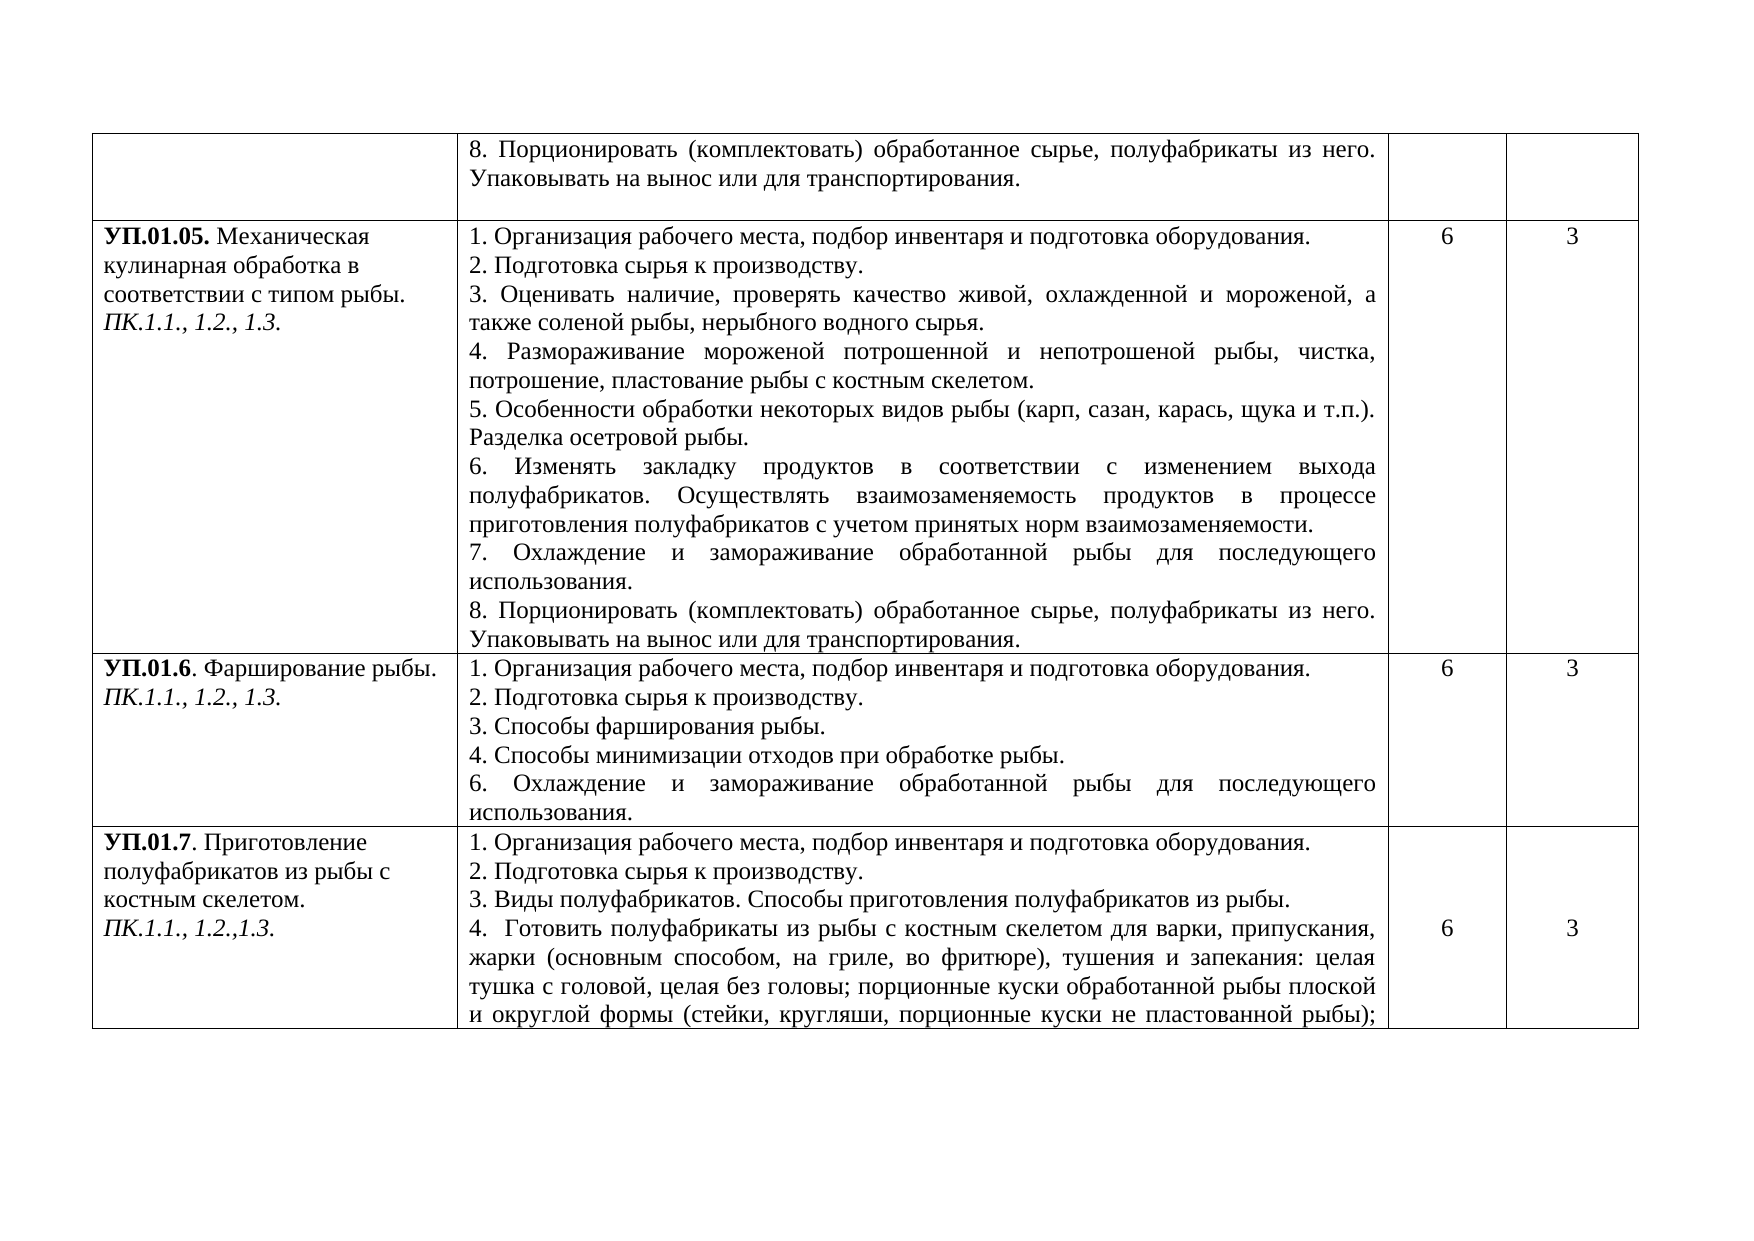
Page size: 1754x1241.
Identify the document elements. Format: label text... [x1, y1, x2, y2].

table_cell 6 [1389, 221, 1506, 652]
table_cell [93, 134, 457, 220]
table_cell 3 [1507, 134, 1638, 220]
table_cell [93, 827, 457, 1028]
table_cell 6 [1389, 827, 1506, 1028]
table_cell 3 [1507, 221, 1638, 652]
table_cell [458, 827, 1388, 1028]
table_cell 1. Организация рабочего места, подбор инвентаря и подготовка оборудования. 2. Подготовка сырья к производству. 3. Способы фарширования рыбы. 4. Способы минимизации отходов при обработке рыбы. 6. Охлаждение и замораживание обработанной рыбы для последующего использования. [458, 654, 1388, 826]
table_cell 3 [1507, 827, 1638, 1028]
table_cell 1. Организация рабочего места, подбор инвентаря и подготовка оборудования. 2. Подготовка сырья к производству. 3. Оценивать наличие, проверять качество живой, охлажденной и мороженой, а также соленой рыбы, нерыбного водного сырья. 4. Размораживание мороженой потрошенной и непотрошеной рыбы, чистка, потрошение, пластование рыбы с костным скелетом. 5. Особенности обработки некоторых видов рыбы (карп, сазан, карась, щука и т.п.). Разделка осетровой рыбы. 6. Изменять закладку продуктов в соответствии с изменением выхода полуфабрикатов. Осуществлять взаимозаменяемость продуктов в процессе приготовления полуфабрикатов с учетом принятых норм взаимозаменяемости. 7. Охлаждение и замораживание обработанной рыбы для последующего использования. 8. Порционировать (комплектовать) обработанное сырье, полуфабрикаты из него. Упаковывать на вынос или для транспортирования. [458, 221, 1388, 652]
table_cell 6 [1389, 134, 1506, 220]
table_cell УП.01.6. Фарширование рыбы. ПК.1.1., 1.2., 1.3. [93, 654, 457, 826]
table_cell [458, 134, 1388, 220]
table_cell УП.01.05. Механическая кулинарная обработка в соответствии с типом рыбы. ПК.1.1., 1.2., 1.3. [93, 221, 457, 652]
table_cell 3 [1507, 654, 1638, 826]
table_cell 6 [1389, 654, 1506, 826]
